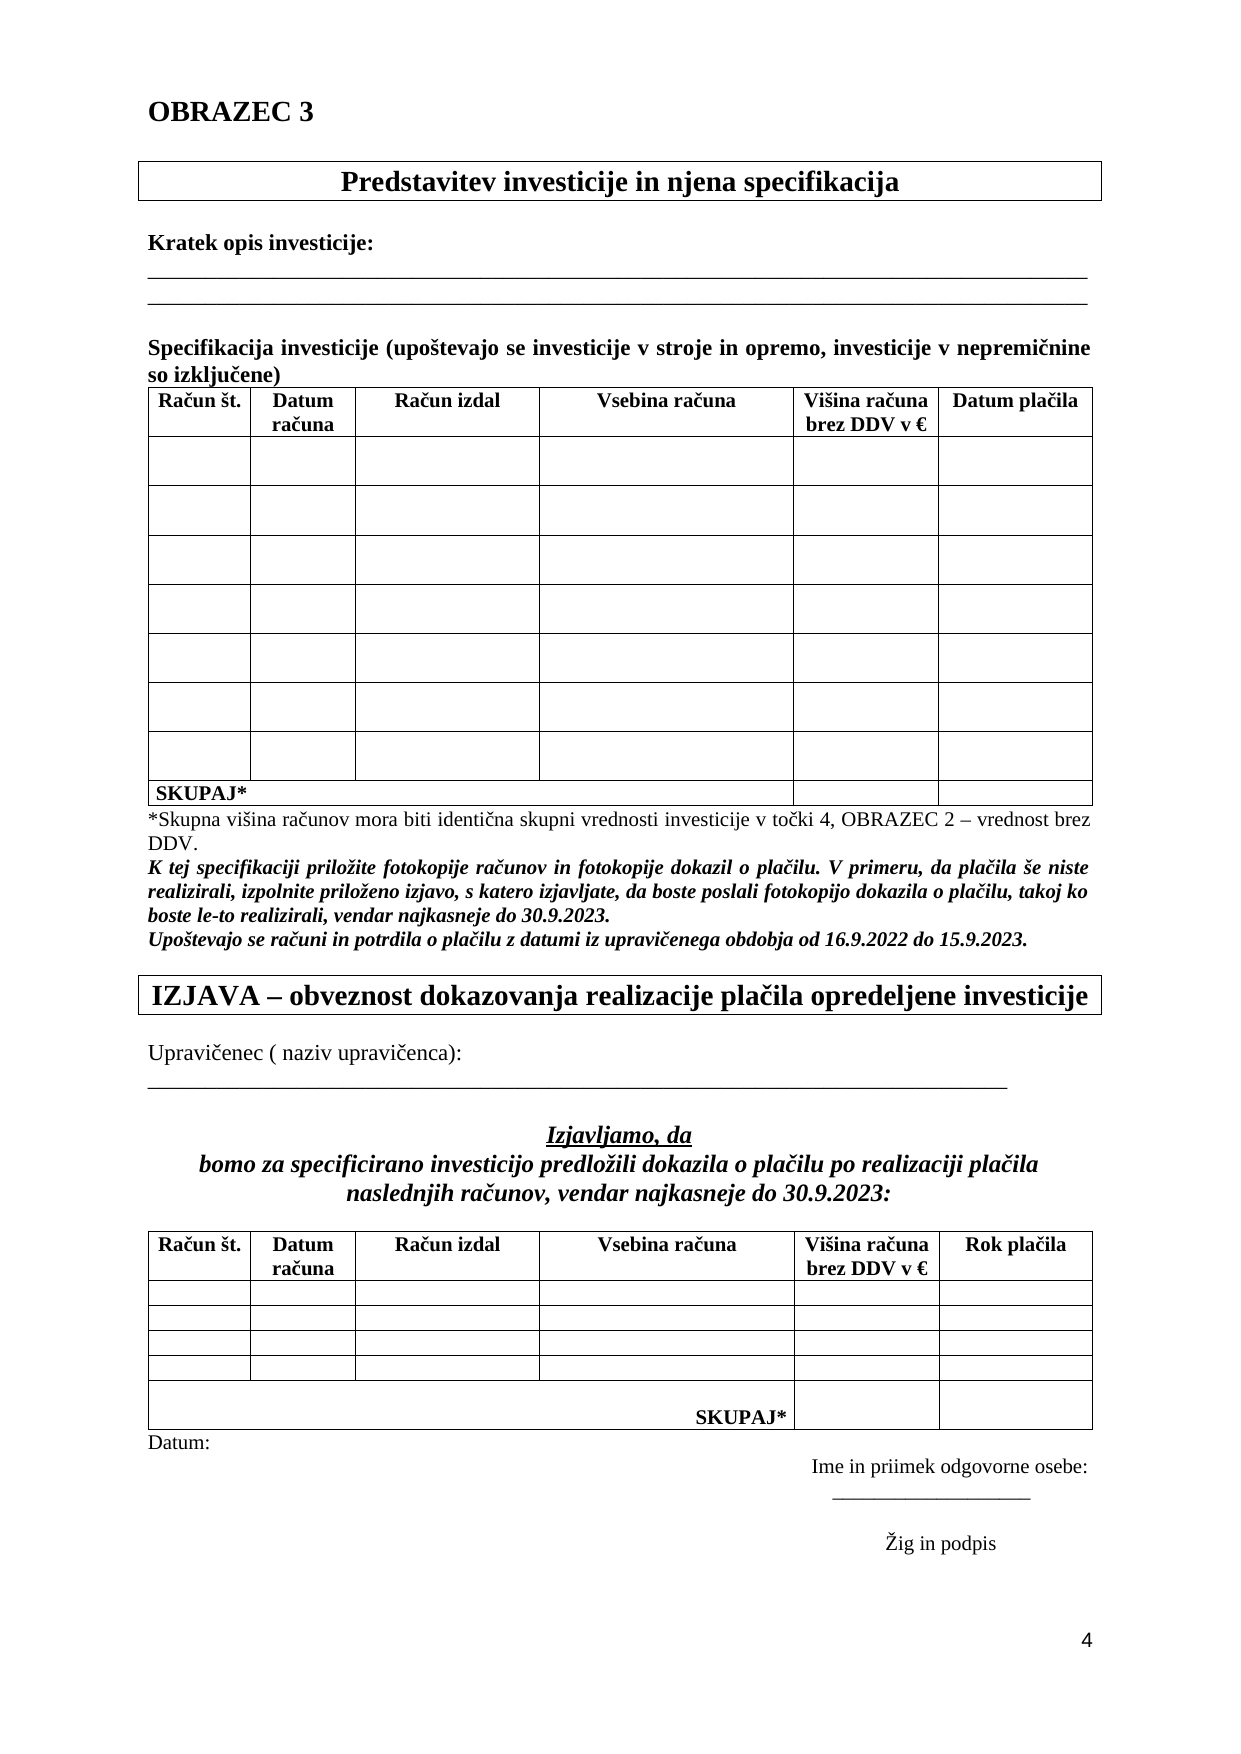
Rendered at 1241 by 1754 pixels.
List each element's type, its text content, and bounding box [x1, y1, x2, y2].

table_cell [149, 634, 250, 682]
table_header Datum računa [251, 1232, 355, 1280]
table_cell [149, 732, 250, 780]
text K tej specifikaciji priložite fotokopije računov in fotokopije dokazil o plačilu. V primeru, da plačila še niste realizirali, izpolnite priloženo izjavo, s katero izjavljate, da boste poslali fotokopijo dokazila o plačilu, takoj ko boste le-to realizirali, vendar najkasneje do 30.9.2023. [148, 854, 1092, 927]
text ____________________________________________________________________________________________________________________________________________________________________ [148, 255, 1092, 308]
table_cell [540, 1331, 794, 1355]
table_cell [940, 1381, 1092, 1429]
table_cell [540, 1281, 794, 1305]
text OBRAZEC 3 [148, 94, 1092, 127]
table_header Višina računa brez DDV v € [794, 388, 938, 436]
table_cell [540, 486, 793, 534]
table_cell [251, 683, 355, 731]
text bomo za specificirano investicijo predložili dokazila o plačilu po realizaciji plačila naslednjih računov, vendar najkasneje do 30.9.2023: [148, 1149, 1092, 1206]
table_cell [939, 437, 1092, 485]
table_cell [939, 683, 1092, 731]
table_header Vsebina računa [540, 388, 793, 436]
table_cell [149, 437, 250, 485]
text Ime in priimek odgovorne osebe: [738, 1454, 1092, 1478]
text ___________________ [811, 1478, 1092, 1502]
table_cell [795, 1306, 939, 1330]
table_cell [356, 1331, 539, 1355]
table_cell [795, 1356, 939, 1380]
table_cell [940, 1281, 1092, 1305]
table_cell [540, 585, 793, 633]
text Upravičenec ( naziv upravičenca): [148, 1039, 1092, 1065]
table_header Datum računa [251, 388, 355, 436]
text Žig in podpis [885, 1531, 1092, 1554]
table_cell [251, 585, 355, 633]
table_cell [356, 437, 539, 485]
table_cell [251, 1306, 355, 1330]
table_cell [149, 1331, 250, 1355]
table_cell [540, 536, 793, 584]
table_cell [356, 536, 539, 584]
table_cell SKUPAJ* [149, 781, 793, 805]
table_cell [251, 732, 355, 780]
text *Skupna višina računov mora biti identična skupni vrednosti investicije v točki 4, OBRAZEC 2 – vrednost brez DDV. [148, 806, 1092, 854]
table_cell [356, 486, 539, 534]
table_cell [540, 634, 793, 682]
table_cell [356, 1306, 539, 1330]
table_cell [540, 683, 793, 731]
table_cell [149, 683, 250, 731]
text Specifikacija investicije (upoštevajo se investicije v stroje in opremo, investicije v nepremičnine so izključene) [148, 334, 1092, 387]
table_cell [251, 1281, 355, 1305]
table_cell [939, 536, 1092, 584]
table_cell [149, 536, 250, 584]
table_header Višina računa brez DDV v € [795, 1232, 939, 1280]
table_cell SKUPAJ* [149, 1381, 794, 1429]
text IZJAVA – obveznost dokazovanja realizacije plačila opredeljene investicije [139, 976, 1101, 1014]
table_cell [939, 634, 1092, 682]
table_header Račun št. [149, 1232, 250, 1280]
table_header Račun izdal [356, 1232, 539, 1280]
table_cell [794, 437, 938, 485]
table_cell [251, 437, 355, 485]
table_header Datum plačila [939, 388, 1092, 436]
table_cell [251, 1331, 355, 1355]
table_cell [939, 486, 1092, 534]
table_cell [356, 1356, 539, 1380]
table_cell [540, 1356, 794, 1380]
table_cell [540, 1306, 794, 1330]
table_cell [795, 1381, 939, 1429]
table_cell [940, 1356, 1092, 1380]
text ___________________________________________________________________________ [148, 1065, 1092, 1091]
table_cell [540, 437, 793, 485]
table_cell [251, 486, 355, 534]
table_cell [794, 536, 938, 584]
text Predstavitev investicije in njena specifikacija [139, 162, 1101, 200]
table_cell [356, 683, 539, 731]
table_cell [940, 1306, 1092, 1330]
table_cell [794, 585, 938, 633]
table_cell [356, 585, 539, 633]
table_cell [149, 585, 250, 633]
table_cell [794, 781, 938, 805]
table_cell [356, 634, 539, 682]
table_cell [251, 1356, 355, 1380]
text Izjavljamo, da [148, 1120, 1092, 1149]
table_cell [794, 634, 938, 682]
table_cell [540, 732, 793, 780]
table_cell [251, 634, 355, 682]
table_header Račun št. [149, 388, 250, 436]
table_cell [356, 732, 539, 780]
table_cell [795, 1281, 939, 1305]
table_cell [939, 585, 1092, 633]
text Kratek opis investicije: [148, 229, 1092, 255]
table_cell [794, 732, 938, 780]
table_header Račun izdal [356, 388, 539, 436]
table_cell [149, 486, 250, 534]
table_cell [939, 781, 1092, 805]
table_cell [149, 1306, 250, 1330]
table_cell [939, 732, 1092, 780]
table_cell [356, 1281, 539, 1305]
table_cell [940, 1331, 1092, 1355]
table_cell [794, 683, 938, 731]
table_header Rok plačila [940, 1232, 1092, 1280]
table_header Vsebina računa [540, 1232, 794, 1280]
table_cell [251, 536, 355, 584]
table_cell [149, 1281, 250, 1305]
table_cell [149, 1356, 250, 1380]
table_cell [794, 486, 938, 534]
table_cell [795, 1331, 939, 1355]
text Datum: [148, 1430, 1092, 1454]
text Upoštevajo se računi in potrdila o plačilu z datumi iz upravičenega obdobja od 16.9.2022 do 15.9.2023. [148, 927, 1092, 951]
